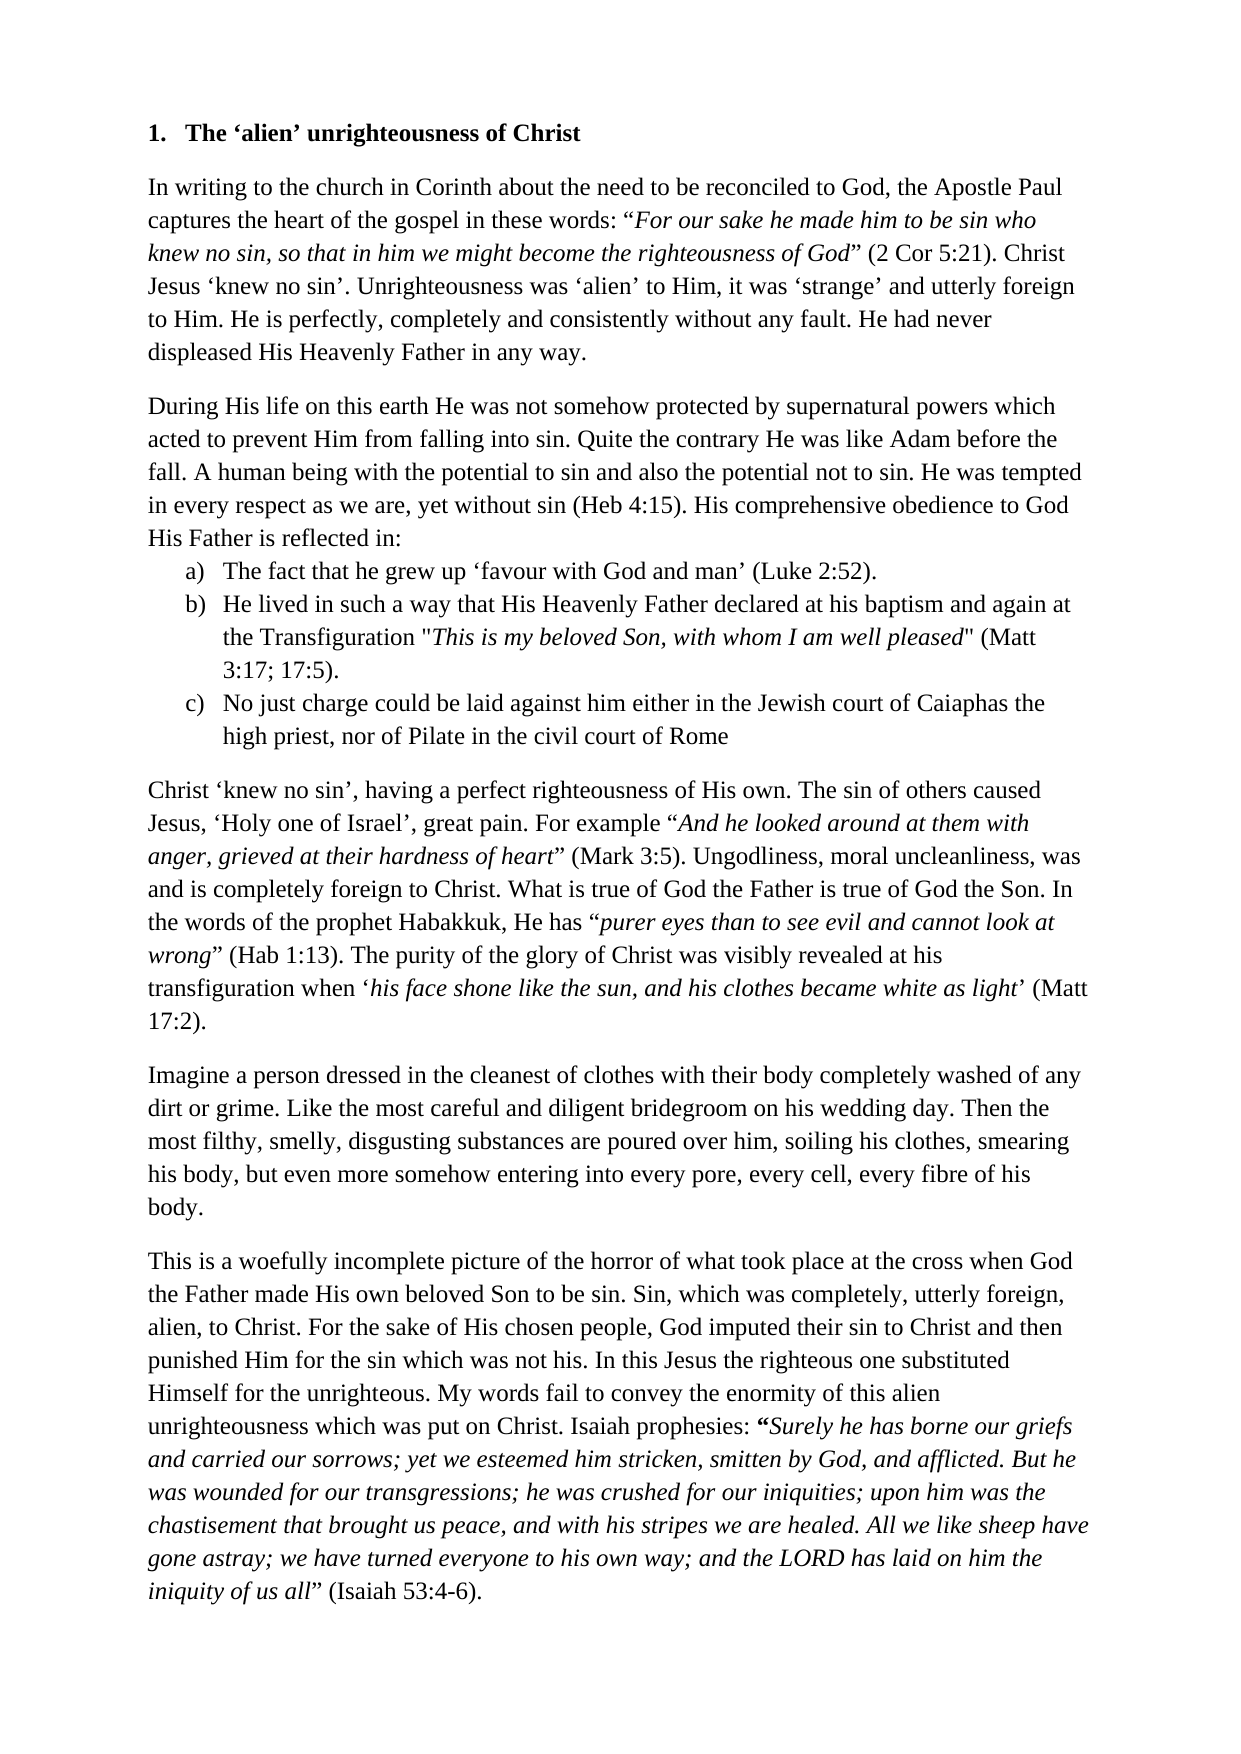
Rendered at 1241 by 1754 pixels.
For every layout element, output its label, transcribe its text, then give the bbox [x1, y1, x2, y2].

text Christ ‘knew no sin’, having a perfect righteousness of His own. The sin of others caused Jesus, ‘Holy one of Israel’, great pain. For example “And he looked around at them with anger, grieved at their hardness of heart” (Mark 3:5). Ungodliness, moral uncleanliness, was and is completely foreign to Christ. What is true of God the Father is true of God the Son. In the words of the prophet Habakkuk, He has “purer eyes than to see evil and cannot look at wrong” (Hab 1:13). The purity of the glory of Christ was visibly revealed at his transfiguration when ‘his face shone like the sun, and his clothes became white as light’ (Matt 17:2). [148, 775, 1092, 1035]
list The ‘alien’ unrighteousness of Christ [148, 118, 1092, 147]
text In writing to the church in Corinth about the need to be reconciled to God, the Apostle Paul captures the heart of the gospel in these words: “For our sake he made him to be sin who knew no sin, so that in him we might become the righteousness of God” (2 Cor 5:21). Christ Jesus ‘knew no sin’. Unrighteousness was ‘alien’ to Him, it was ‘strange’ and utterly foreign to Him. He is perfectly, completely and consistently without any fault. He had never displeased His Heavenly Father in any way. [148, 172, 1092, 366]
text During His life on this earth He was not somehow protected by supernatural powers which acted to prevent Him from falling into sin. Quite the contrary He was like Adam before the fall. A human being with the potential to sin and also the potential not to sin. He was tempted in every respect as we are, yet without sin (Heb 4:15). His comprehensive obedience to God His Father is reflected in: [148, 391, 1092, 552]
list The fact that he grew up ‘favour with God and man’ (Luke 2:52). [185, 556, 1092, 585]
text This is a woefully incomplete picture of the horror of what took place at the cross when God the Father made His own beloved Son to be sin. Sin, which was completely, utterly foreign, alien, to Christ. For the sake of His chosen people, God imputed their sin to Christ and then punished Him for the sin which was not his. In this Jesus the righteous one substituted Himself for the unrighteous. My words fail to convey the enormity of this alien unrighteousness which was put on Christ. Isaiah prophesies: “Surely he has borne our griefs and carried our sorrows; yet we esteemed him stricken, smitten by God, and afflicted. But he was wounded for our transgressions; he was crushed for our iniquities; upon him was the chastisement that brought us peace, and with his stripes we are healed. All we like sheep have gone astray; we have turned everyone to his own way; and the LORD has laid on him the iniquity of us all” (Isaiah 53:4-6). [148, 1246, 1092, 1605]
list No just charge could be laid against him either in the Jewish court of Caiaphas the high priest, nor of Pilate in the civil court of Rome [185, 688, 1092, 750]
text Imagine a person dressed in the cleanest of clothes with their body completely washed of any dirt or grime. Like the most careful and diligent bridegroom on his wedding day. Then the most filthy, smelly, disgusting substances are poured over him, soiling his clothes, smearing his body, but even more somehow entering into every pore, every cell, every fibre of his body. [148, 1060, 1092, 1221]
list He lived in such a way that His Heavenly Father declared at his baptism and again at the Transfiguration "This is my beloved Son, with whom I am well pleased" (Matt 3:17; 17:5). [185, 589, 1092, 684]
